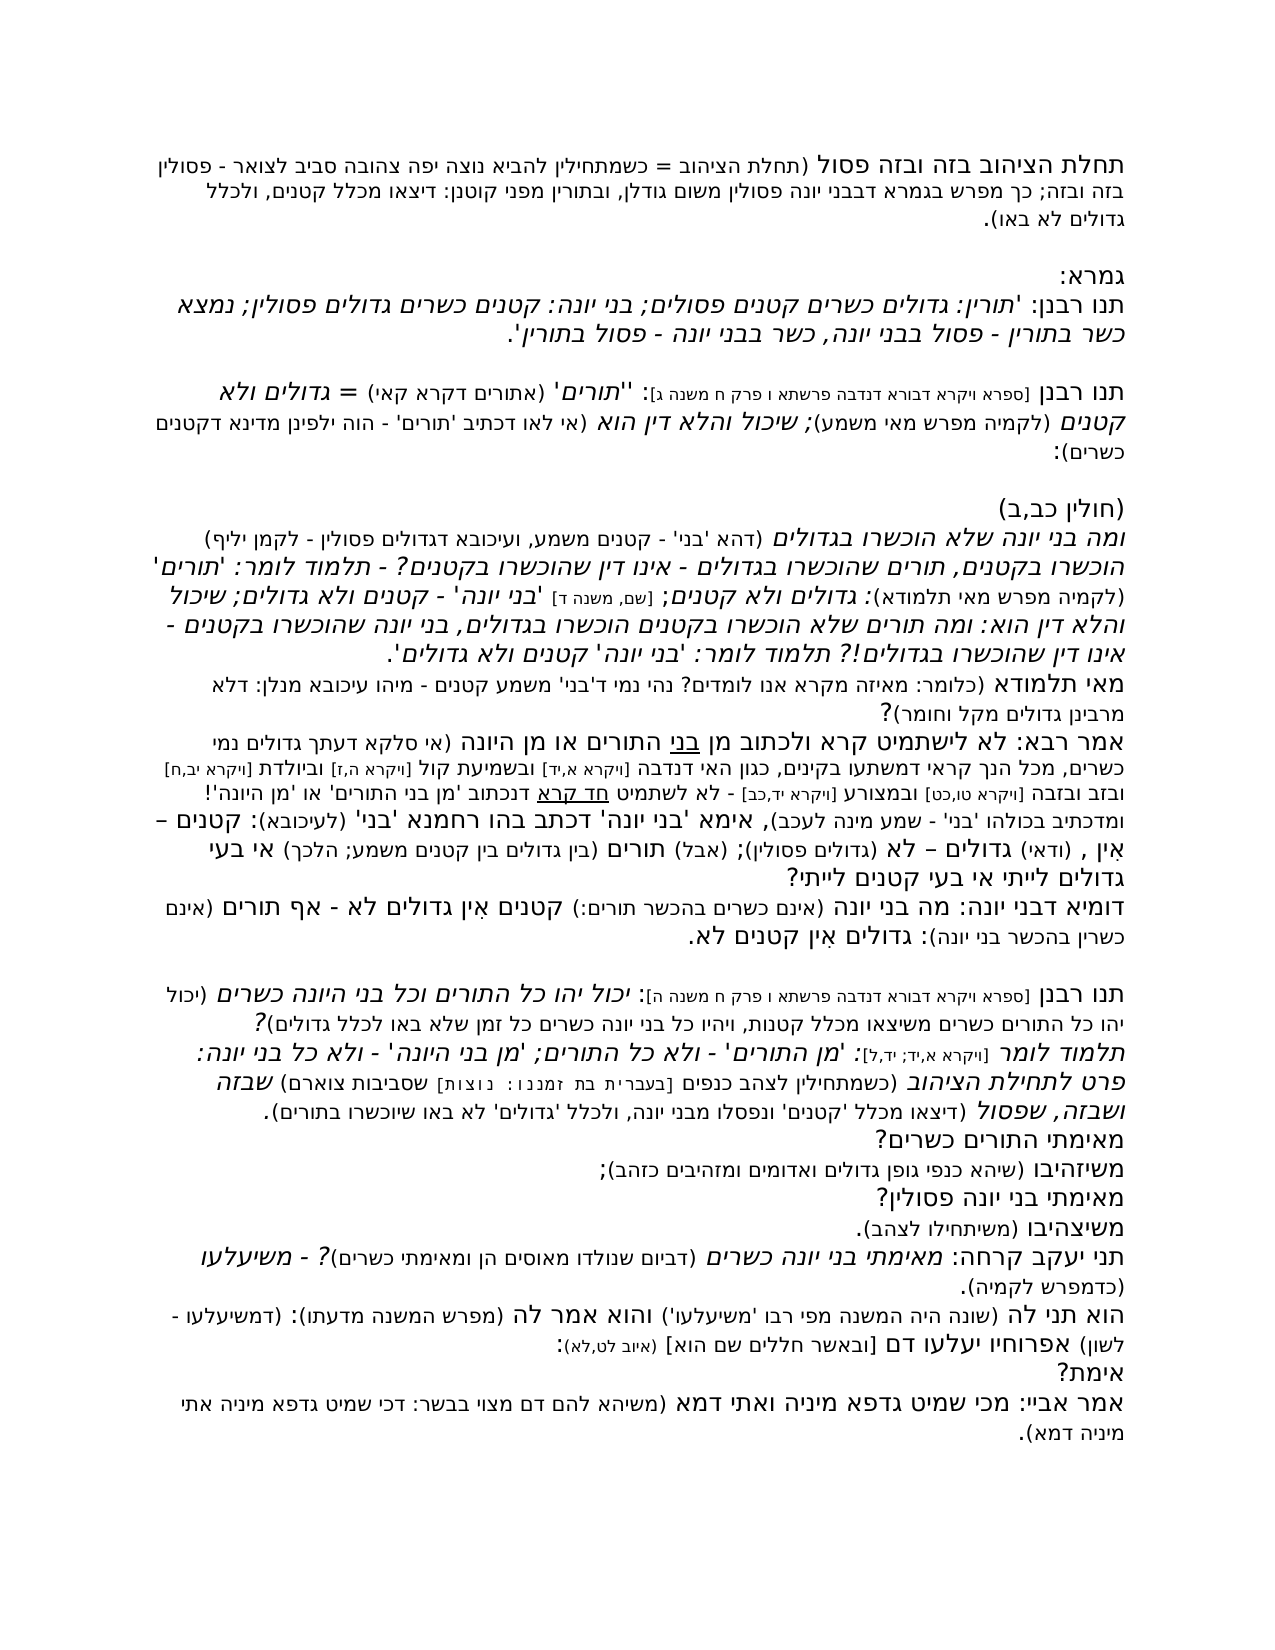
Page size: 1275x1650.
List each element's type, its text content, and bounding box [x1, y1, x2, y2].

text דומיא דבני יונה: מה בני יונה (אינם כשרים בהכשר תורים:) קטנים אִין גדולים לא - אף תורים (אינם כשרין בהכשר בני יונה): גדולים אִין קטנים לא. [150, 892, 1125, 951]
text (חולין כב,ב) [150, 494, 1125, 523]
text תחלת הציהוב בזה ובזה פסול (תחלת הציהוב = כשמתחילין להביא נוצה יפה צהובה סביב לצואר - פסולין בזה ובזה; כך מפרש בגמרא דבבני יונה פסולין משום גודלן, ובתורין מפני קוטנן: דיצאו מכלל קטנים, ולכלל גדולים לא באו). [150, 150, 1125, 233]
text הוא תני לה (שונה היה המשנה מפי רבו 'משיעלעו') והוא אמר לה (מפרש המשנה מדעתו): (דמשיעלעו - לשון) אפרוחיו יעלעו דם [ובאשר חללים שם הוא] (איוב לט,לא): [150, 1300, 1125, 1359]
text אמר רבא: לא לישתמיט קרא ולכתוב מן בני התורים או מן היונה (אי סלקא דעתך גדולים נמי כשרים, מכל הנך קראי דמשתעו בקינים, כגון האי דנדבה [ויקרא א,יד] ובשמיעת קול [ויקרא ה,ז] וביולדת [ויקרא יב,ח] ובזב ובזבה [ויקרא טו,כט] ובמצורע [ויקרא יד,כב] - לא לשתמיט חד קרא דנכתוב 'מן בני התורים' או 'מן היונה'! ומדכתיב בכולהו 'בני' - שמע מינה לעכב), אימא 'בני יונה' דכתב בהו רחמנא 'בני' (לעיכובא): קטנים – אִין , (ודאי) גדולים – לא (גדולים פסולין); (אבל) תורים (בין גדולים בין קטנים משמע; הלכך) אי בעי גדולים לייתי אי בעי קטנים לייתי? [150, 727, 1125, 892]
text ומה בני יונה שלא הוכשרו בגדולים (דהא 'בני' - קטנים משמע, ועיכובא דגדולים פסולין - לקמן יליף) הוכשרו בקטנים, תורים שהוכשרו בגדולים - אינו דין שהוכשרו בקטנים? - תלמוד לומר: 'תורים' (לקמיה מפרש מאי תלמודא): גדולים ולא קטנים; [שם, משנה ד] 'בני יונה' - קטנים ולא גדולים; שיכול והלא דין הוא: ומה תורים שלא הוכשרו בקטנים הוכשרו בגדולים, בני יונה שהוכשרו בקטנים - אינו דין שהוכשרו בגדולים!? תלמוד לומר: 'בני יונה' קטנים ולא גדולים'. [150, 523, 1125, 669]
text אמר אביי: מכי שמיט גדפא מיניה ואתי דמא (משיהא להם דם מצוי בבשר: דכי שמיט גדפא מיניה אתי מיניה דמא). [150, 1388, 1125, 1446]
text תלמוד לומר [ויקרא א,יד; יד,ל]: 'מן התורים' - ולא כל התורים; 'מן בני היונה' - ולא כל בני יונה: פרט לתחילת הציהוב (כשמתחילין לצהב כנפים [בעברית בת זמננו: נוצות] שסביבות צוארם) שבזה ושבזה, שפסול (דיצאו מכלל 'קטנים' ונפסלו מבני יונה, ולכלל 'גדולים' לא באו שיוכשרו בתורים). [150, 1038, 1125, 1125]
text תנו רבנן [ספרא ויקרא דבורא דנדבה פרשתא ו פרק ח משנה ג]: ''תורים' (אתורים דקרא קאי) = גדולים ולא קטנים (לקמיה מפרש מאי משמע); שיכול והלא דין הוא (אי לאו דכתיב 'תורים' - הוה ילפינן מדינא דקטנים כשרים): [150, 378, 1125, 465]
text תנו רבנן [ספרא ויקרא דבורא דנדבה פרשתא ו פרק ח משנה ה]: יכול יהו כל התורים וכל בני היונה כשרים (יכול יהו כל התורים כשרים משיצאו מכלל קטנות, ויהיו כל בני יונה כשרים כל זמן שלא באו לכלל גדולים)? [150, 979, 1125, 1038]
text תנו רבנן: 'תורין: גדולים כשרים קטנים פסולים; בני יונה: קטנים כשרים גדולים פסולין; נמצא כשר בתורין - פסול בבני יונה, כשר בבני יונה - פסול בתורין'. [150, 291, 1125, 349]
text משיזהיבו (שיהא כנפי גופן גדולים ואדומים ומזהיבים כזהב); [150, 1154, 1125, 1184]
text מאי תלמודא (כלומר: מאיזה מקרא אנו לומדים? נהי נמי ד'בני' משמע קטנים - מיהו עיכובא מנלן: דלא מרבינן גדולים מקל וחומר)? [150, 669, 1125, 727]
text תני יעקב קרחה: מאימתי בני יונה כשרים (דביום שנולדו מאוסים הן ומאימתי כשרים)? - משיעלעו (כדמפרש לקמיה). [150, 1242, 1125, 1300]
text משיצהיבו (משיתחילו לצהב). [150, 1213, 1125, 1242]
text גמרא: [150, 261, 1125, 291]
text אימת? [150, 1359, 1125, 1388]
text מאימתי התורים כשרים? [150, 1125, 1125, 1154]
text מאימתי בני יונה פסולין? [150, 1184, 1125, 1213]
